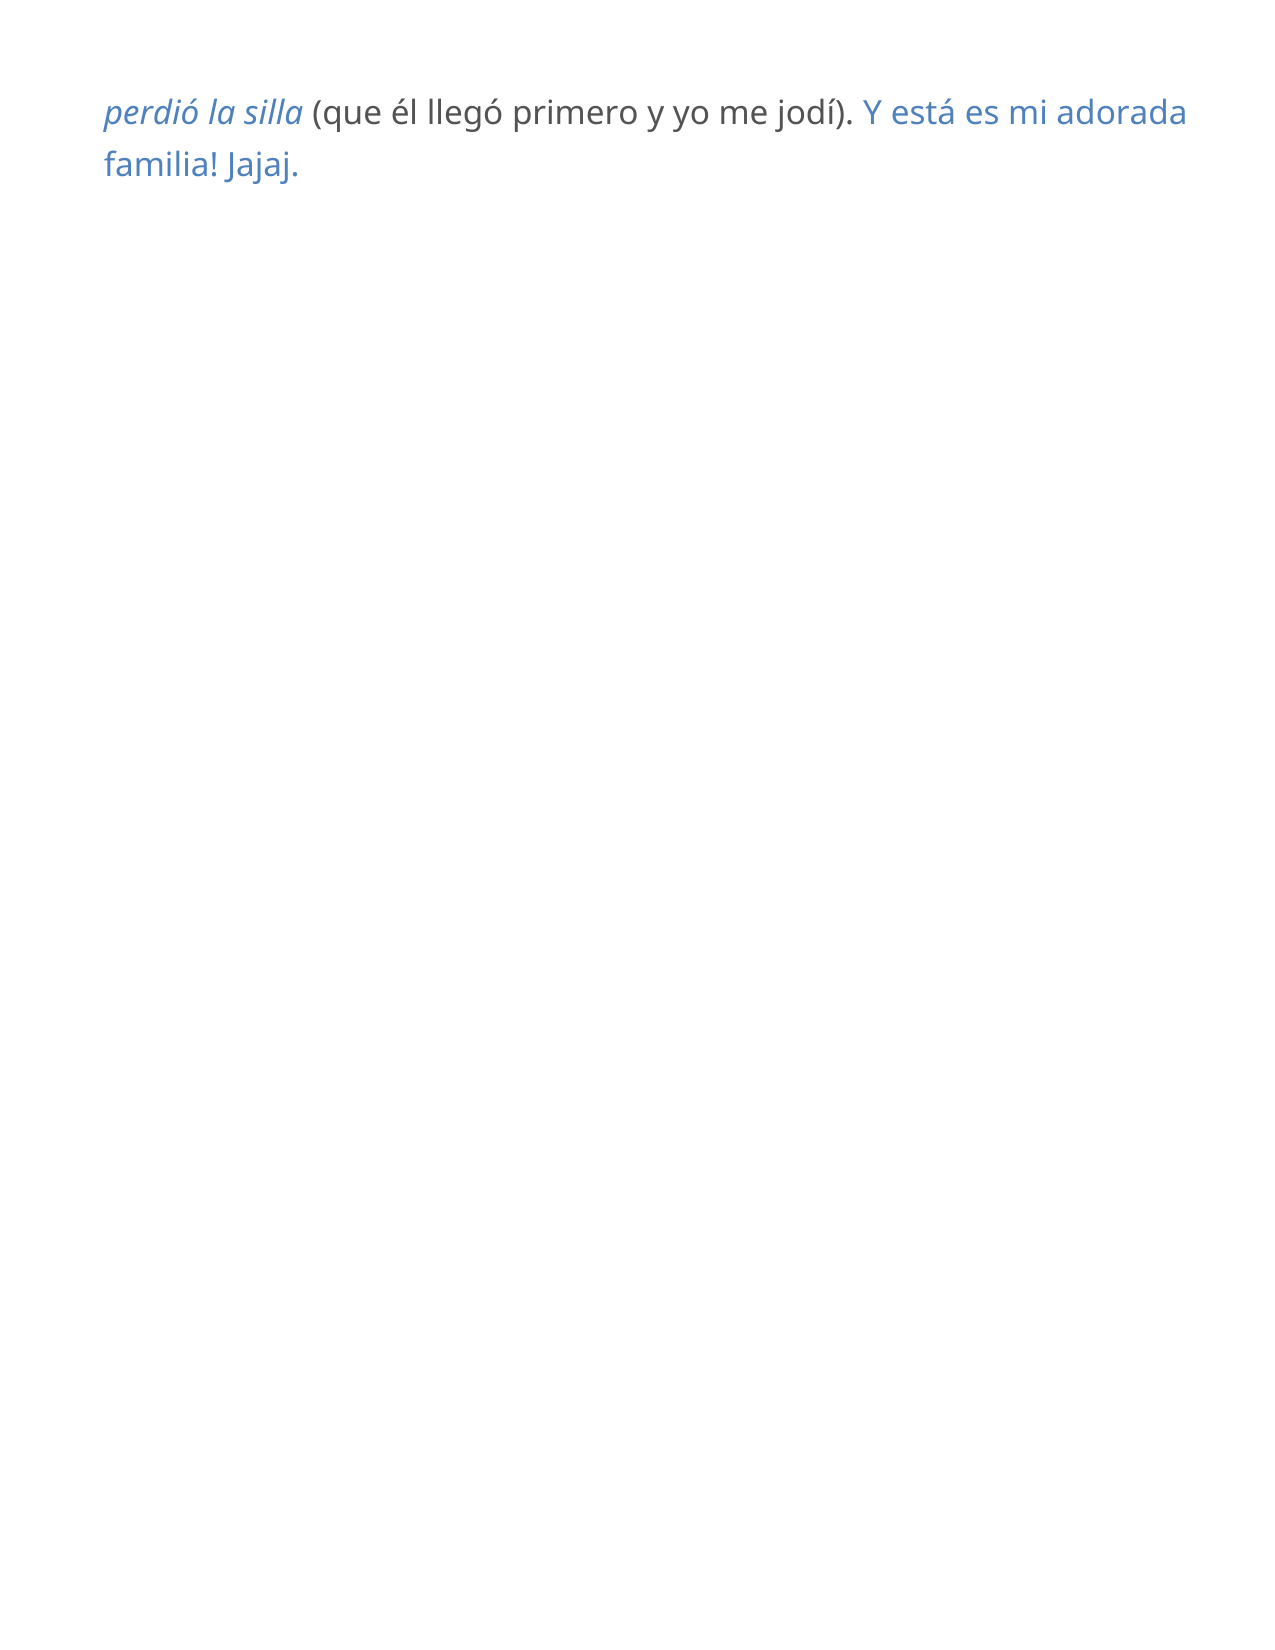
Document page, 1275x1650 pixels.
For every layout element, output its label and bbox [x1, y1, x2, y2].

text [103, 89, 1196, 186]
